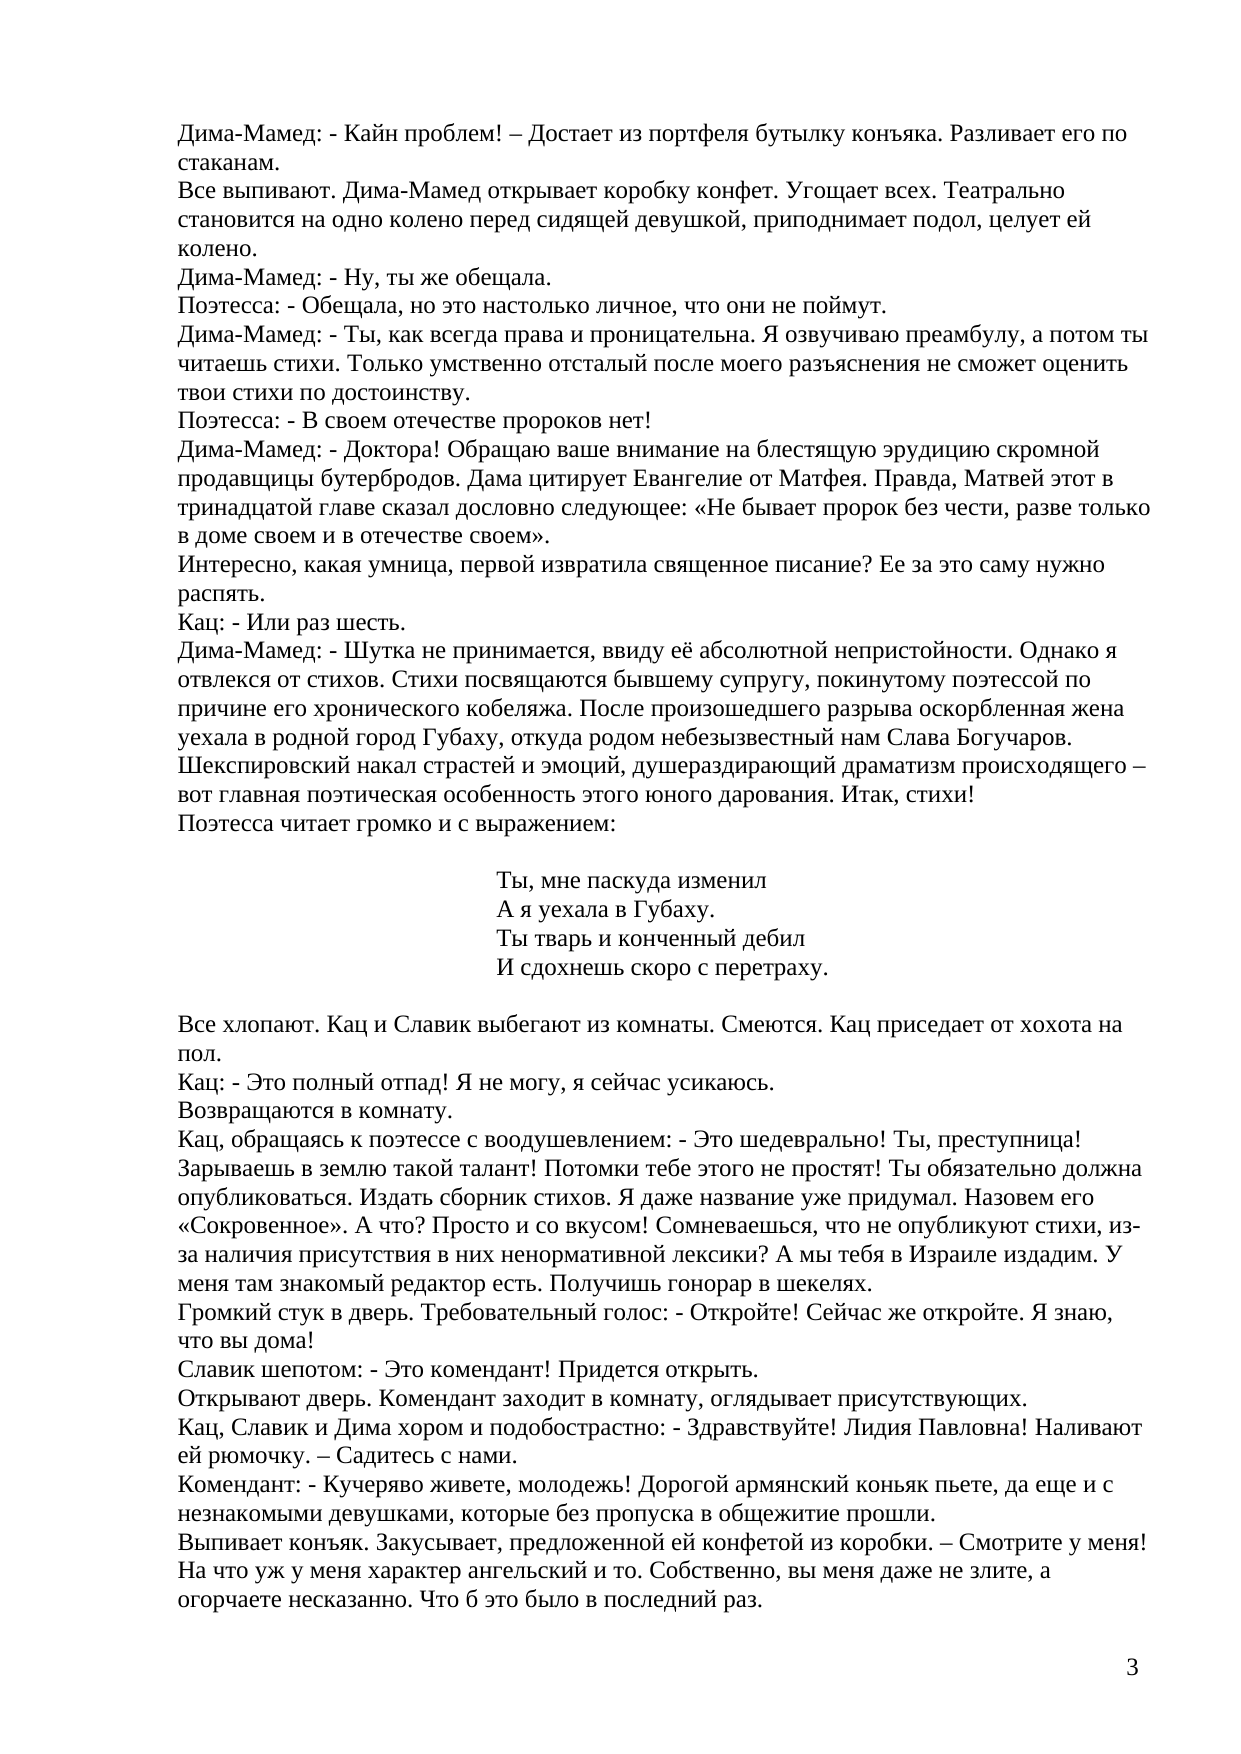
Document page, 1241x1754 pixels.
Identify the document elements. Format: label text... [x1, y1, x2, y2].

text Кац: - Или раз шесть. [177, 607, 1152, 636]
text Славик шепотом: - Это комендант! Придется открыть. [177, 1354, 1152, 1383]
text Интересно, какая умница, первой извратила священное писание? Ее за это саму нужно распять. [177, 549, 1152, 607]
text Поэтесса: - Обещала, но это настолько личное, что они не поймут. [177, 291, 1152, 319]
text Громкий стук в дверь. Требовательный голос: - Откройте! Сейчас же откройте. Я знаю, что вы дома! [177, 1297, 1152, 1354]
text Выпивает конъяк. Закусывает, предложенной ей конфетой из коробки. – Смотрите у меня! [177, 1527, 1152, 1556]
text Поэтесса: - В своем отечестве пророков нет! [177, 406, 1152, 434]
text Кац: - Это полный отпад! Я не могу, я сейчас усикаюсь. [177, 1067, 1152, 1096]
text Дима-Мамед: - Доктора! Обращаю ваше внимание на блестящую эрудицию скромной продавщицы бутербродов. Дама цитирует Евангелие от Матфея. Правда, Матвей этот в тринадцатой главе сказал дословно следующее: «Не бывает пророк без чести, разве только в доме своем и в отечестве своем». [177, 434, 1152, 549]
text Кац, Славик и Дима хором и подобострастно: - Здравствуйте! Лидия Павловна! Наливают ей рюмочку. – Садитесь с нами. [177, 1412, 1152, 1469]
text Поэтесса читает громко и с выражением: [177, 808, 1152, 837]
text Дима-Мамед: - Ну, ты же обещала. [177, 262, 1152, 291]
text Ты тварь и конченный дебил [177, 923, 1152, 952]
text Ты, мне паскуда изменил [177, 866, 1152, 894]
text Все хлопают. Кац и Славик выбегают из комнаты. Смеются. Кац приседает от хохота на пол. [177, 1009, 1152, 1067]
text Кац, обращаясь к поэтессе с воодушевлением: - Это шедеврально! Ты, преступница! Зарываешь в землю такой талант! Потомки тебе этого не простят! Ты обязательно должна опубликоваться. Издать сборник стихов. Я даже название уже придумал. Назовем его «Сокровенное». А что? Просто и со вкусом! Сомневаешься, что не опубликуют стихи, из-за наличия присутствия в них ненормативной лексики? А мы тебя в Израиле издадим. У меня там знакомый редактор есть. Получишь гонорар в шекелях. [177, 1124, 1152, 1297]
text На что уж у меня характер ангельский и то. Собственно, вы меня даже не злите, а огорчаете несказанно. Что б это было в последний раз. [177, 1556, 1152, 1613]
text Дима-Мамед: - Шутка не принимается, ввиду её абсолютной непристойности. Однако я отвлекся от стихов. Стихи посвящаются бывшему супругу, покинутому поэтессой по причине его хронического кобеляжа. После произошедшего разрыва оскорбленная жена уехала в родной город Губаху, откуда родом небезызвестный нам Слава Богучаров. Шекспировский накал страстей и эмоций, душераздирающий драматизм происходящего – вот главная поэтическая особенность этого юного дарования. Итак, стихи! [177, 636, 1152, 808]
text Открывают дверь. Комендант заходит в комнату, оглядывает присутствующих. [177, 1383, 1152, 1412]
text Возвращаются в комнату. [177, 1096, 1152, 1124]
text Дима-Мамед: - Ты, как всегда права и проницательна. Я озвучиваю преамбулу, а потом ты читаешь стихи. Только умственно отсталый после моего разъяснения не сможет оценить твои стихи по достоинству. [177, 319, 1152, 406]
text И сдохнешь скоро с перетраху. [177, 952, 1152, 981]
text А я уехала в Губаху. [177, 894, 1152, 923]
text Комендант: - Кучеряво живете, молодежь! Дорогой армянский коньяк пьете, да еще и с незнакомыми девушками, которые без пропуска в общежитие прошли. [177, 1469, 1152, 1527]
text Все выпивают. Дима-Мамед открывает коробку конфет. Угощает всех. Театрально становится на одно колено перед сидящей девушкой, приподнимает подол, целует ей колено. [177, 176, 1152, 262]
text Дима-Мамед: - Кайн проблем! – Достает из портфеля бутылку конъяка. Разливает его по стаканам. [177, 118, 1152, 176]
